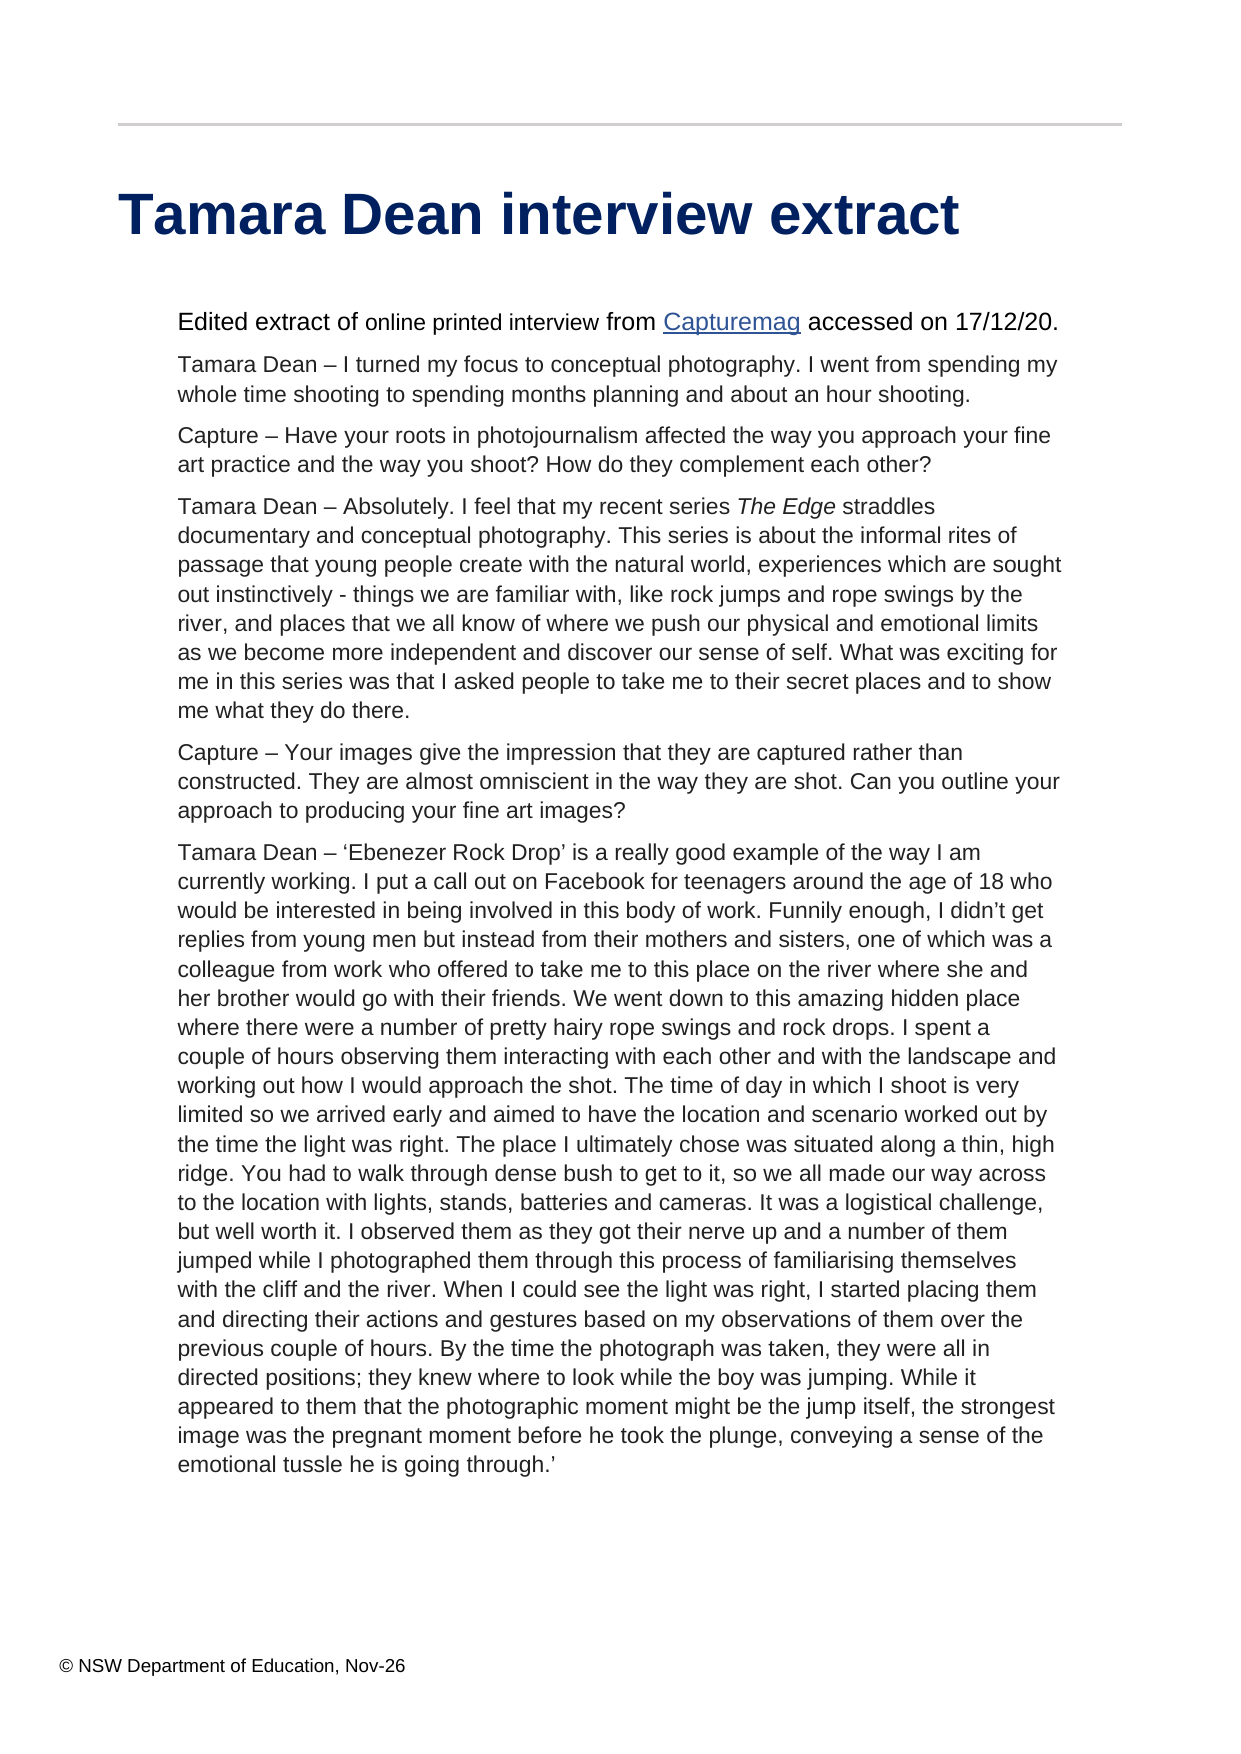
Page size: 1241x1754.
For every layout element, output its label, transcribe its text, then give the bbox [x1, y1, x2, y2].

text Capture – Your images give the impression that they are captured rather than constructed. They are almost omniscient in the way they are shot. Can you outline your approach to producing your fine art images? [177, 736, 1063, 823]
text Tamara Dean – ‘Ebenezer Rock Drop’ is a really good example of the way I am currently working. I put a call out on Facebook for teenagers around the age of 18 who would be interested in being involved in this body of work. Funnily enough, I didn’t get replies from young men but instead from their mothers and sisters, one of which was a colleague from work who offered to take me to this place on the river where she and her brother would go with their friends. We went down to this amazing hidden place where there were a number of pretty hairy rope swings and rock drops. I spent a couple of hours observing them interacting with each other and with the landscape and working out how I would approach the shot. The time of day in which I shoot is very limited so we arrived early and aimed to have the location and scenario worked out by the time the light was right. The place I ultimately chose was situated along a thin, high ridge. You had to walk through dense bush to get to it, so we all made our way across to the location with lights, stands, batteries and cameras. It was a logistical challenge, but well worth it. I observed them as they got their nerve up and a number of them jumped while I photographed them through this process of familiarising themselves with the cliff and the river. When I could see the light was right, I started placing them and directing their actions and gestures based on my observations of them over the previous couple of hours. By the time the photograph was taken, they were all in directed positions; they knew where to look while the boy was jumping. While it appeared to them that the photographic moment might be the jump itself, the strongest image was the pregnant moment before he took the plunge, conveying a sense of the emotional tussle he is going through.’ [177, 836, 1063, 1478]
text Edited extract of online printed interview from Capturemag accessed on 17/12/20. [177, 307, 1063, 336]
text Tamara Dean – I turned my focus to conceptual photography. I went from spending my whole time shooting to spending months planning and about an hour shooting. [177, 348, 1063, 407]
text Tamara Dean – Absolutely. I feel that my recent series The Edge straddles documentary and conceptual photography. This series is about the informal rites of passage that young people create with the natural world, experiences which are sought out instinctively - things we are familiar with, like rock jumps and rope swings by the river, and places that we all know of where we push our physical and emotional limits as we become more independent and discover our sense of self. What was exciting for me in this series was that I asked people to take me to their secret places and to show me what they do there. [177, 490, 1063, 723]
title Tamara Dean interview extract [118, 180, 1122, 247]
text Capture – Have your roots in photojournalism affected the way you approach your fine art practice and the way you shoot? How do they complement each other? [177, 419, 1063, 478]
